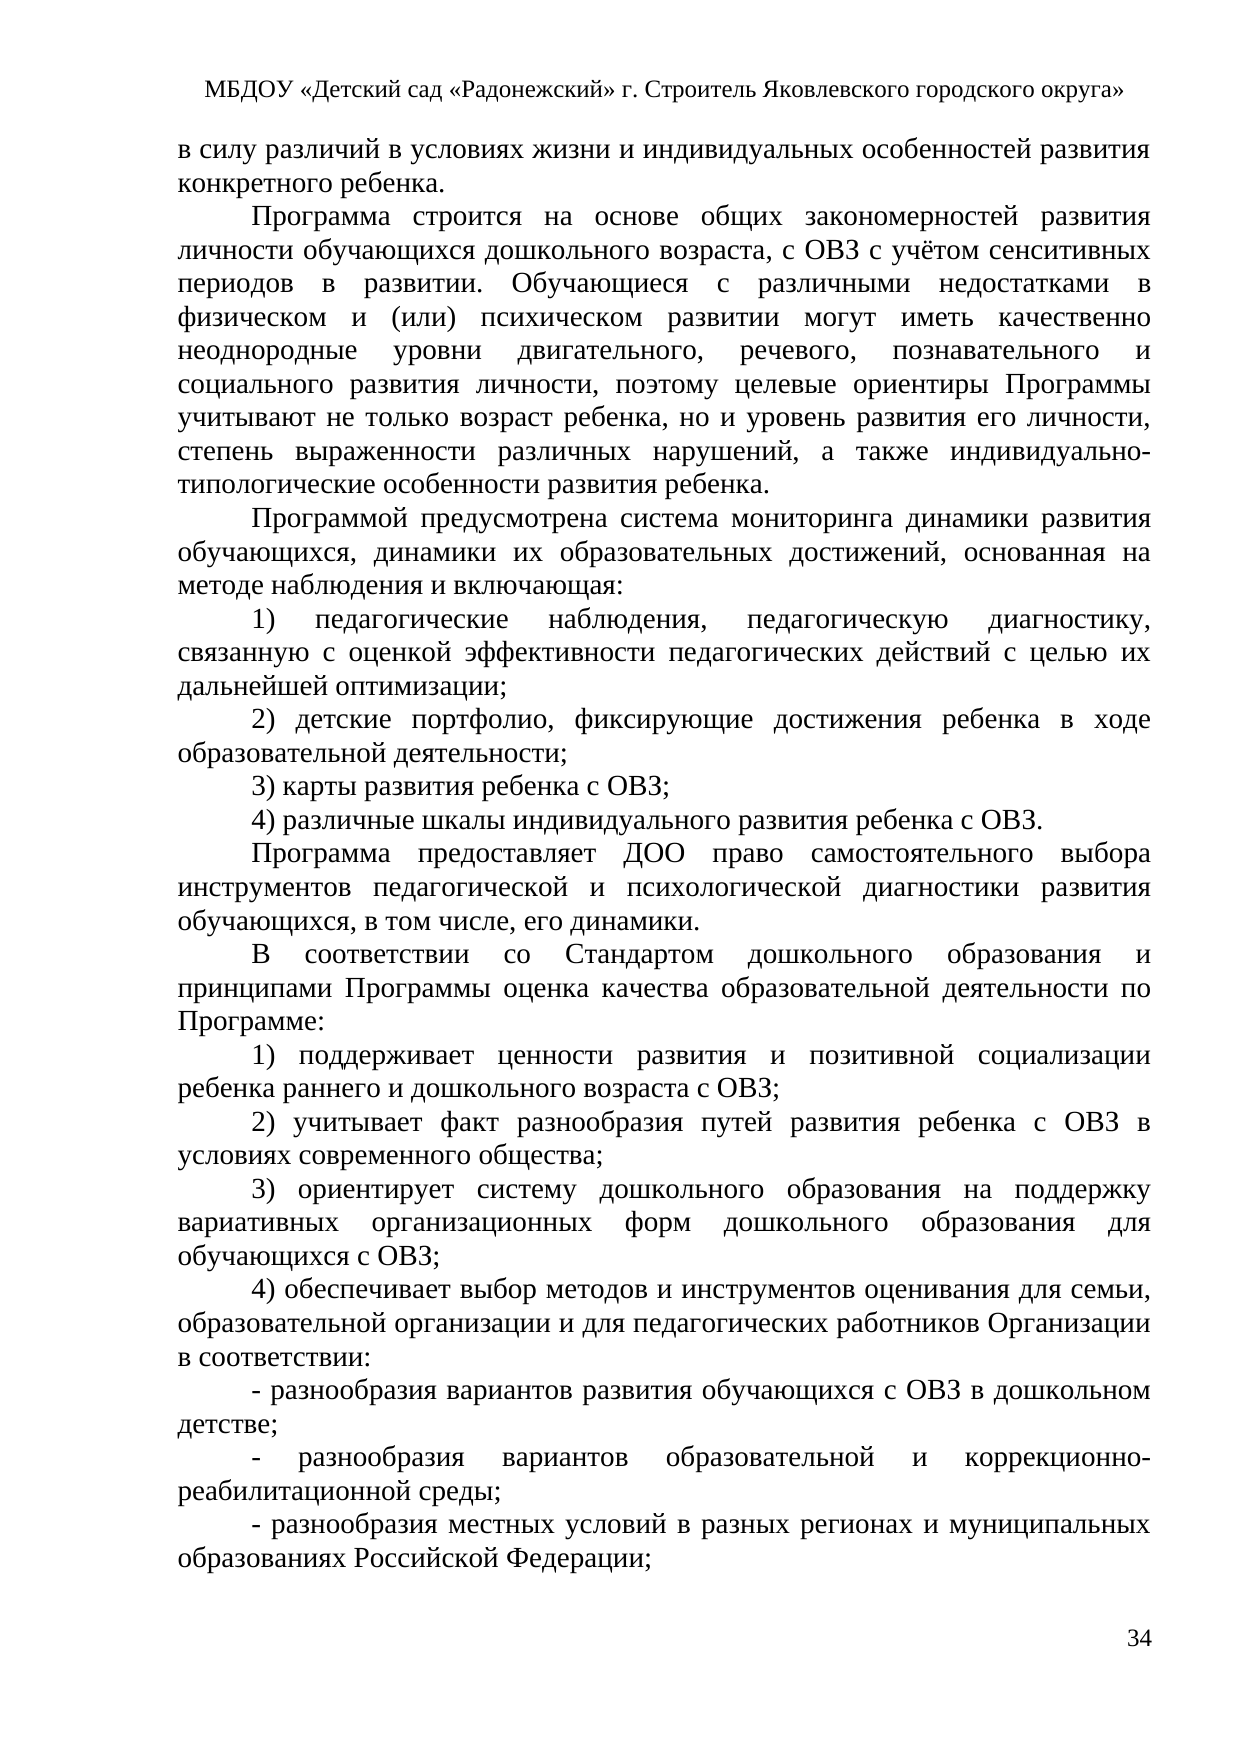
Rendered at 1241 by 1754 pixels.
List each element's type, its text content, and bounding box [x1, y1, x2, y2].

text 2) учитывает факт разнообразия путей развития ребенка с ОВЗ в условиях современного общества; [177, 1104, 1152, 1171]
text 1) поддерживает ценности развития и позитивной социализации ребенка раннего и дошкольного возраста с ОВЗ; [177, 1037, 1152, 1104]
text 3) ориентирует систему дошкольного образования на поддержку вариативных организационных форм дошкольного образования для обучающихся с ОВЗ; [177, 1171, 1152, 1272]
text - разнообразия местных условий в разных регионах и муниципальных образованиях Российской Федерации; [177, 1506, 1152, 1573]
text 3) карты развития ребенка с ОВЗ; [177, 768, 1152, 802]
text Программа предоставляет ДОО право самостоятельного выбора инструментов педагогической и психологической диагностики развития обучающихся, в том числе, его динамики. [177, 836, 1152, 936]
text 4) обеспечивает выбор методов и инструментов оценивания для семьи, образовательной организации и для педагогических работников Организации в соответствии: [177, 1272, 1152, 1372]
text - разнообразия вариантов развития обучающихся с ОВЗ в дошкольном детстве; [177, 1372, 1152, 1439]
text - разнообразия вариантов образовательной и коррекционно-реабилитационной среды; [177, 1439, 1152, 1506]
text Программой предусмотрена система мониторинга динамики развития обучающихся, динамики их образовательных достижений, основанная на методе наблюдения и включающая: [177, 500, 1152, 601]
text В соответствии со Стандартом дошкольного образования и принципами Программы оценка качества образовательной деятельности по Программе: [177, 936, 1152, 1037]
text 2) детские портфолио, фиксирующие достижения ребенка в ходе образовательной деятельности; [177, 701, 1152, 768]
text 4) различные шкалы индивидуального развития ребенка с ОВЗ. [177, 802, 1152, 836]
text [177, 131, 1152, 198]
text 1) педагогические наблюдения, педагогическую диагностику, связанную с оценкой эффективности педагогических действий с целью их дальнейшей оптимизации; [177, 601, 1152, 701]
text Программа строится на основе общих закономерностей развития личности обучающихся дошкольного возраста, с ОВЗ с учётом сенситивных периодов в развитии. Обучающиеся с различными недостатками в физическом и (или) психическом развитии могут иметь качественно неоднородные уровни двигательного, речевого, познавательного и социального развития личности, поэтому целевые ориентиры Программы учитывают не только возраст ребенка, но и уровень развития его личности, степень выраженности различных нарушений, а также индивидуально-типологические особенности развития ребенка. [177, 198, 1152, 500]
